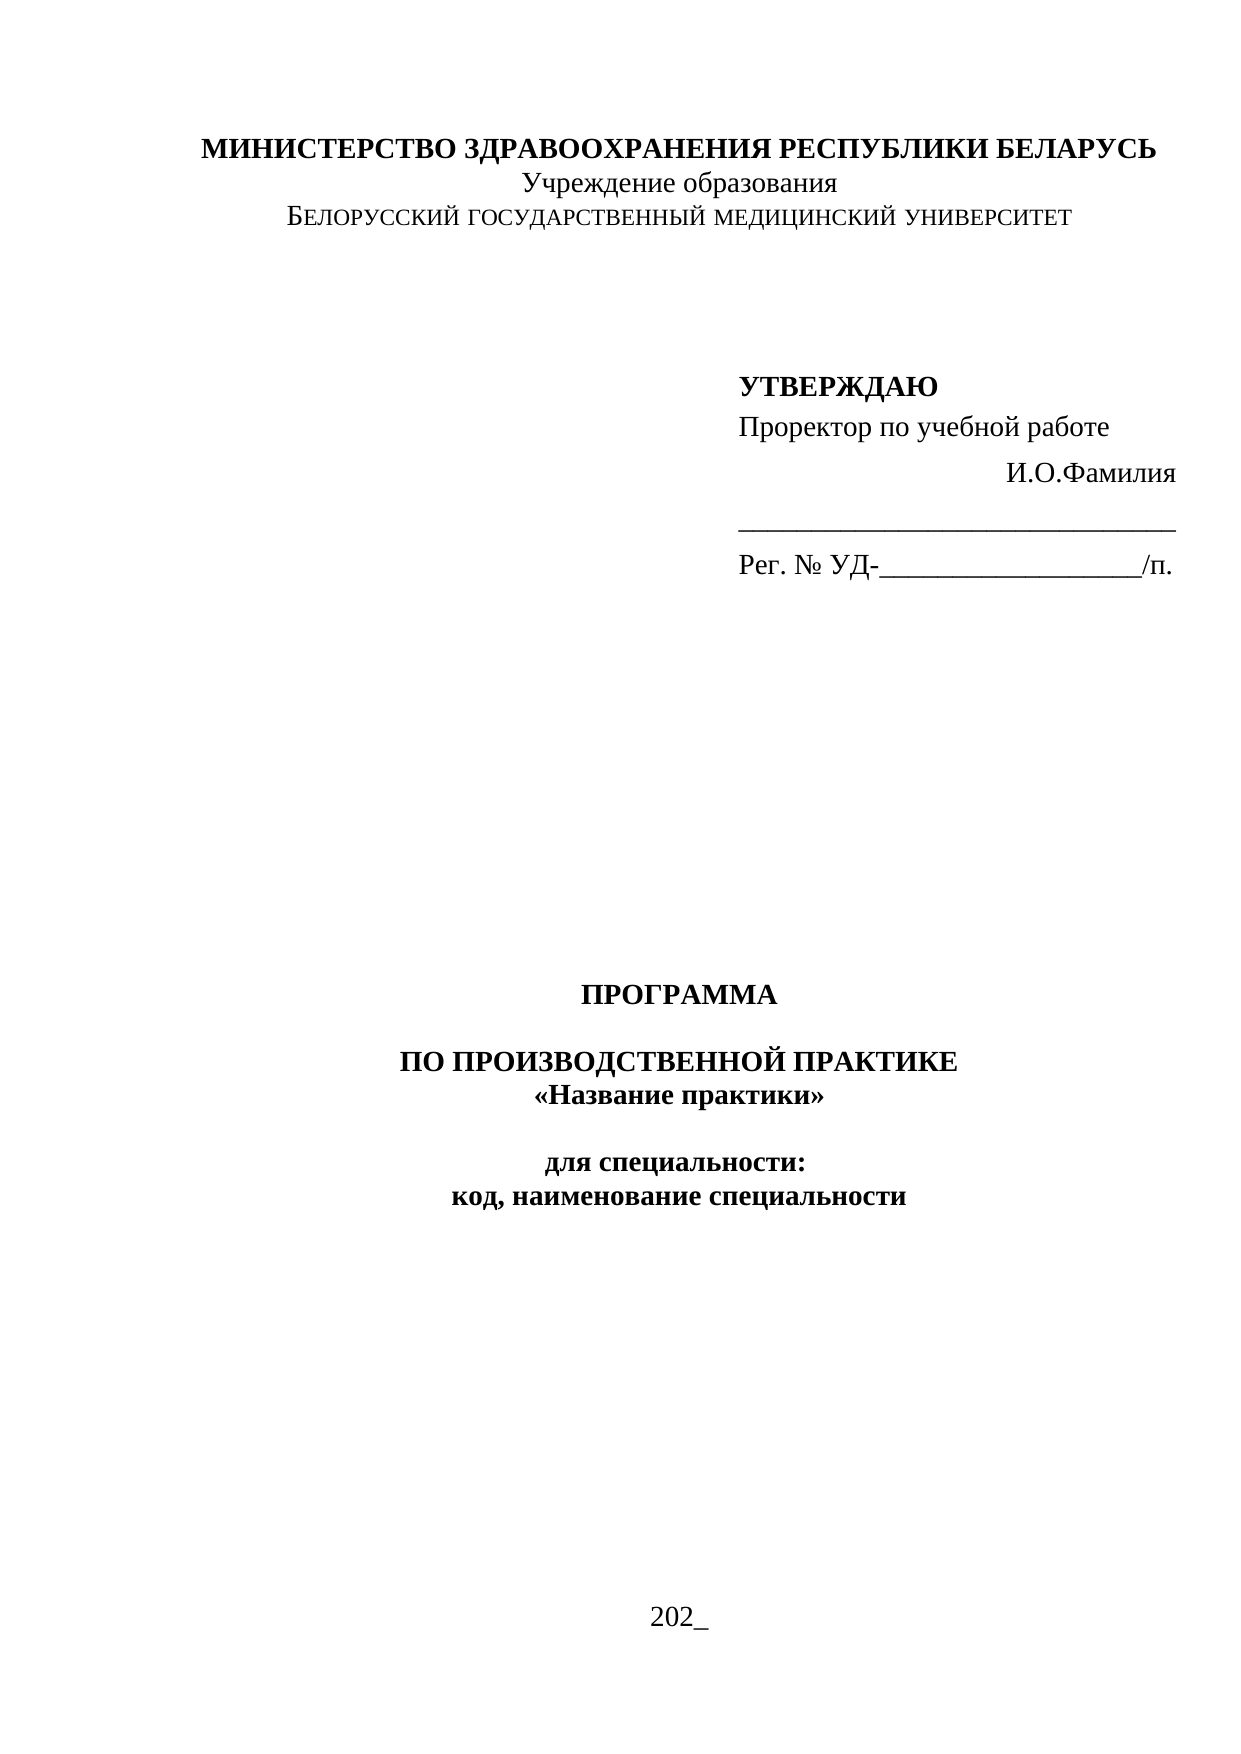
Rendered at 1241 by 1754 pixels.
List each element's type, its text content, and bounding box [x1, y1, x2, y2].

text ПРОГРАММА [177, 977, 1181, 1010]
text Белорусский государственный медицинский университет [276, 198, 1082, 232]
text для специальности: код, наименование специальности [177, 1144, 1181, 1212]
text Учреждение образования [177, 165, 1181, 198]
text утверждаю [738, 369, 1181, 403]
text Проректор по учебной работе [738, 409, 1181, 443]
text ПО ПРОИЗВОДСТВЕННОЙ ПРАКТИКЕ [177, 1044, 1181, 1077]
text «Название практики» [177, 1077, 1181, 1111]
text Рег. № УД-__________________/п. [738, 547, 1181, 581]
text Министерство здравоохранения Республики Беларусь [177, 131, 1181, 165]
text И.О.Фамилия [738, 455, 1181, 489]
text 202_ [177, 1599, 1181, 1633]
text ______________________________ [738, 501, 1181, 535]
